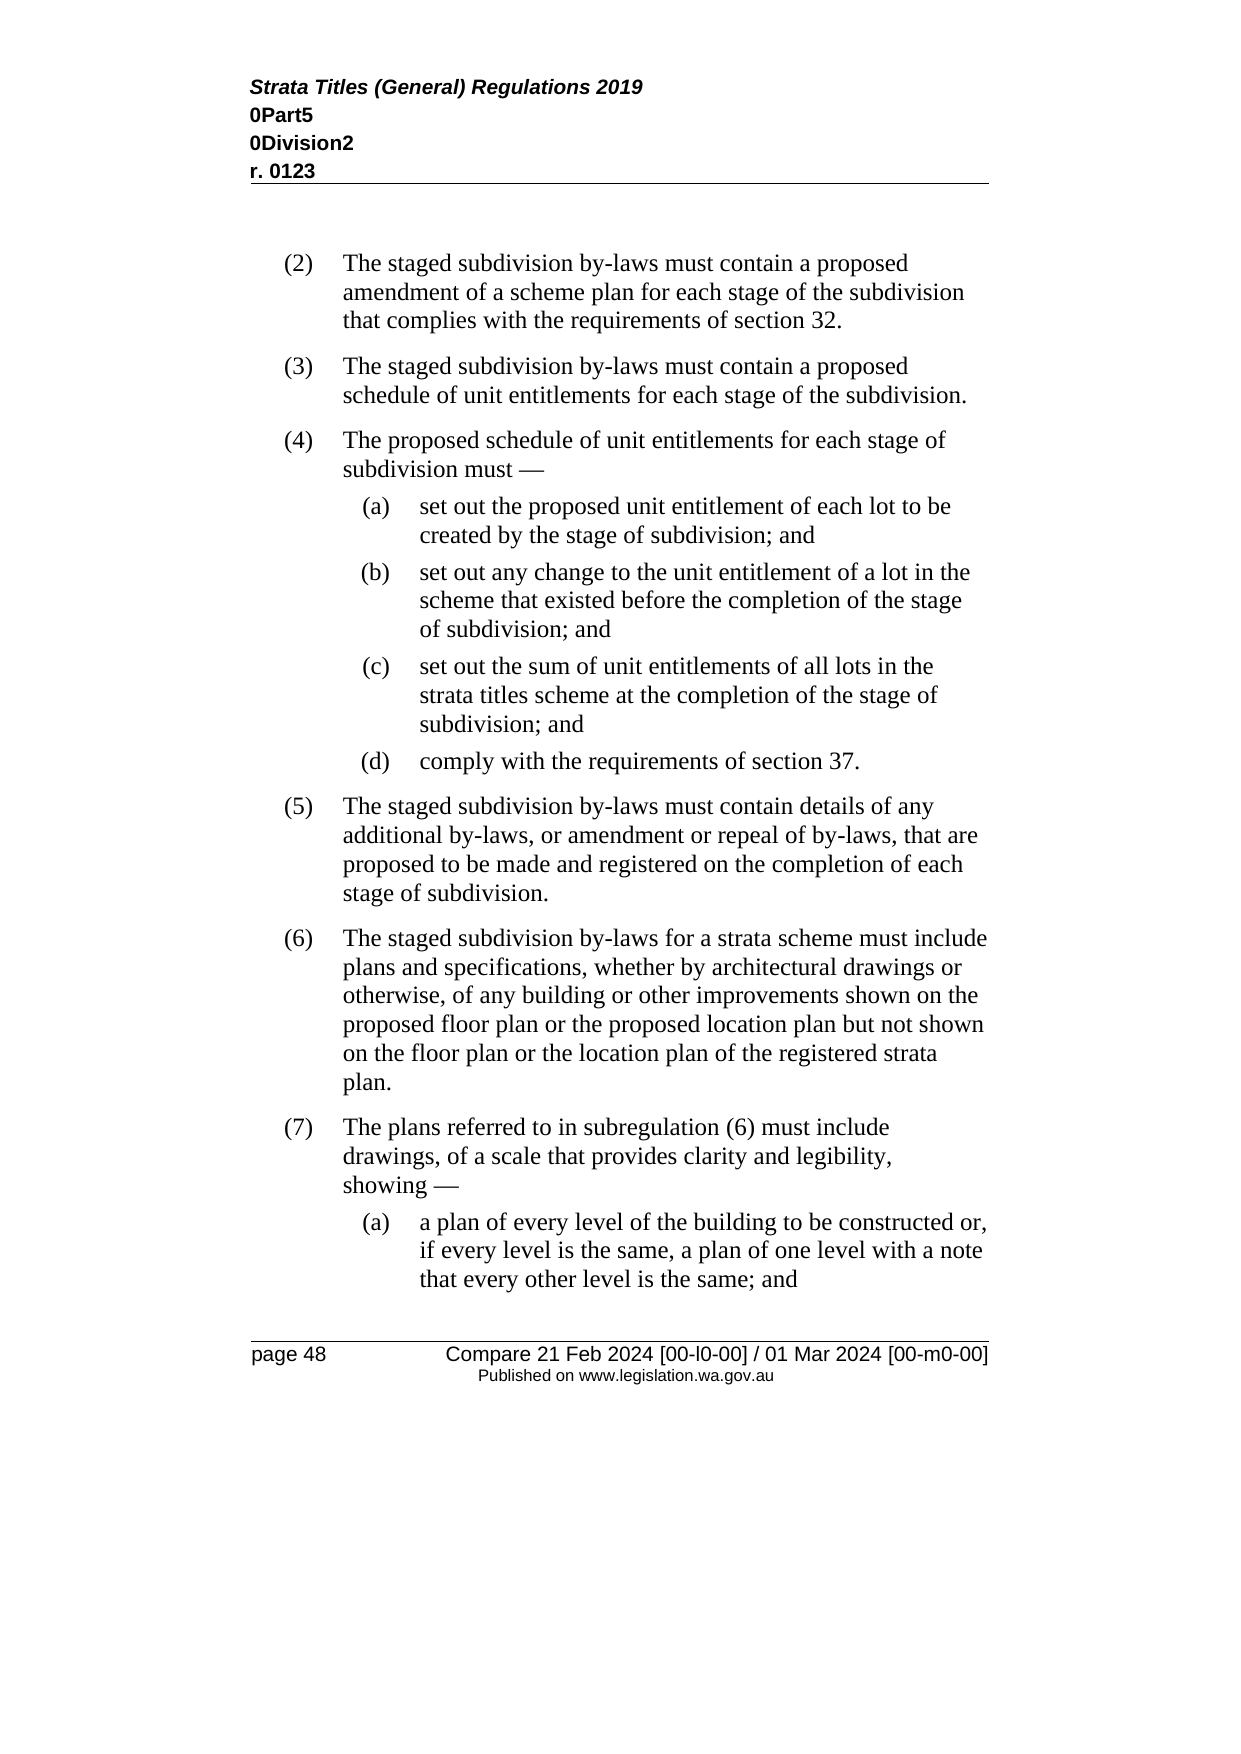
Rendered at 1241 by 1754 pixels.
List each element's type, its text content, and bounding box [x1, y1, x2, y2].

text (7) The plans referred to in subregulation (6) must include drawings, of a scale that provides clarity and legibility, showing — [251, 1112, 989, 1198]
text (3) The staged subdivision by-laws must contain a proposed schedule of unit entitlements for each stage of the subdivision. [251, 351, 989, 408]
text (4) The proposed schedule of unit entitlements for each stage of subdivision must — [251, 425, 989, 483]
text (a) a plan of every level of the building to be constructed or, if every level is the same, a plan of one level with a note that every other level is the same; and [251, 1207, 989, 1293]
text (c) set out the sum of unit entitlements of all lots in the strata titles scheme at the completion of the stage of subdivision; and [251, 651, 989, 738]
text (6) The staged subdivision by-laws for a strata scheme must include plans and specifications, whether by architectural drawings or otherwise, of any building or other improvements shown on the proposed floor plan or the proposed location plan but not shown on the floor plan or the location plan of the registered strata plan. [251, 923, 989, 1096]
text (b) set out any change to the unit entitlement of a lot in the scheme that existed before the completion of the stage of subdivision; and [251, 557, 989, 643]
text (d) comply with the requirements of section 37. [251, 746, 989, 775]
text (a) set out the proposed unit entitlement of each lot to be created by the stage of subdivision; and [251, 491, 989, 548]
text (2) The staged subdivision by-laws must contain a proposed amendment of a scheme plan for each stage of the subdivision that complies with the requirements of section 32. [251, 248, 989, 334]
text (5) The staged subdivision by-laws must contain details of any additional by-laws, or amendment or repeal of by-laws, that are proposed to be made and registered on the completion of each stage of subdivision. [251, 791, 989, 906]
